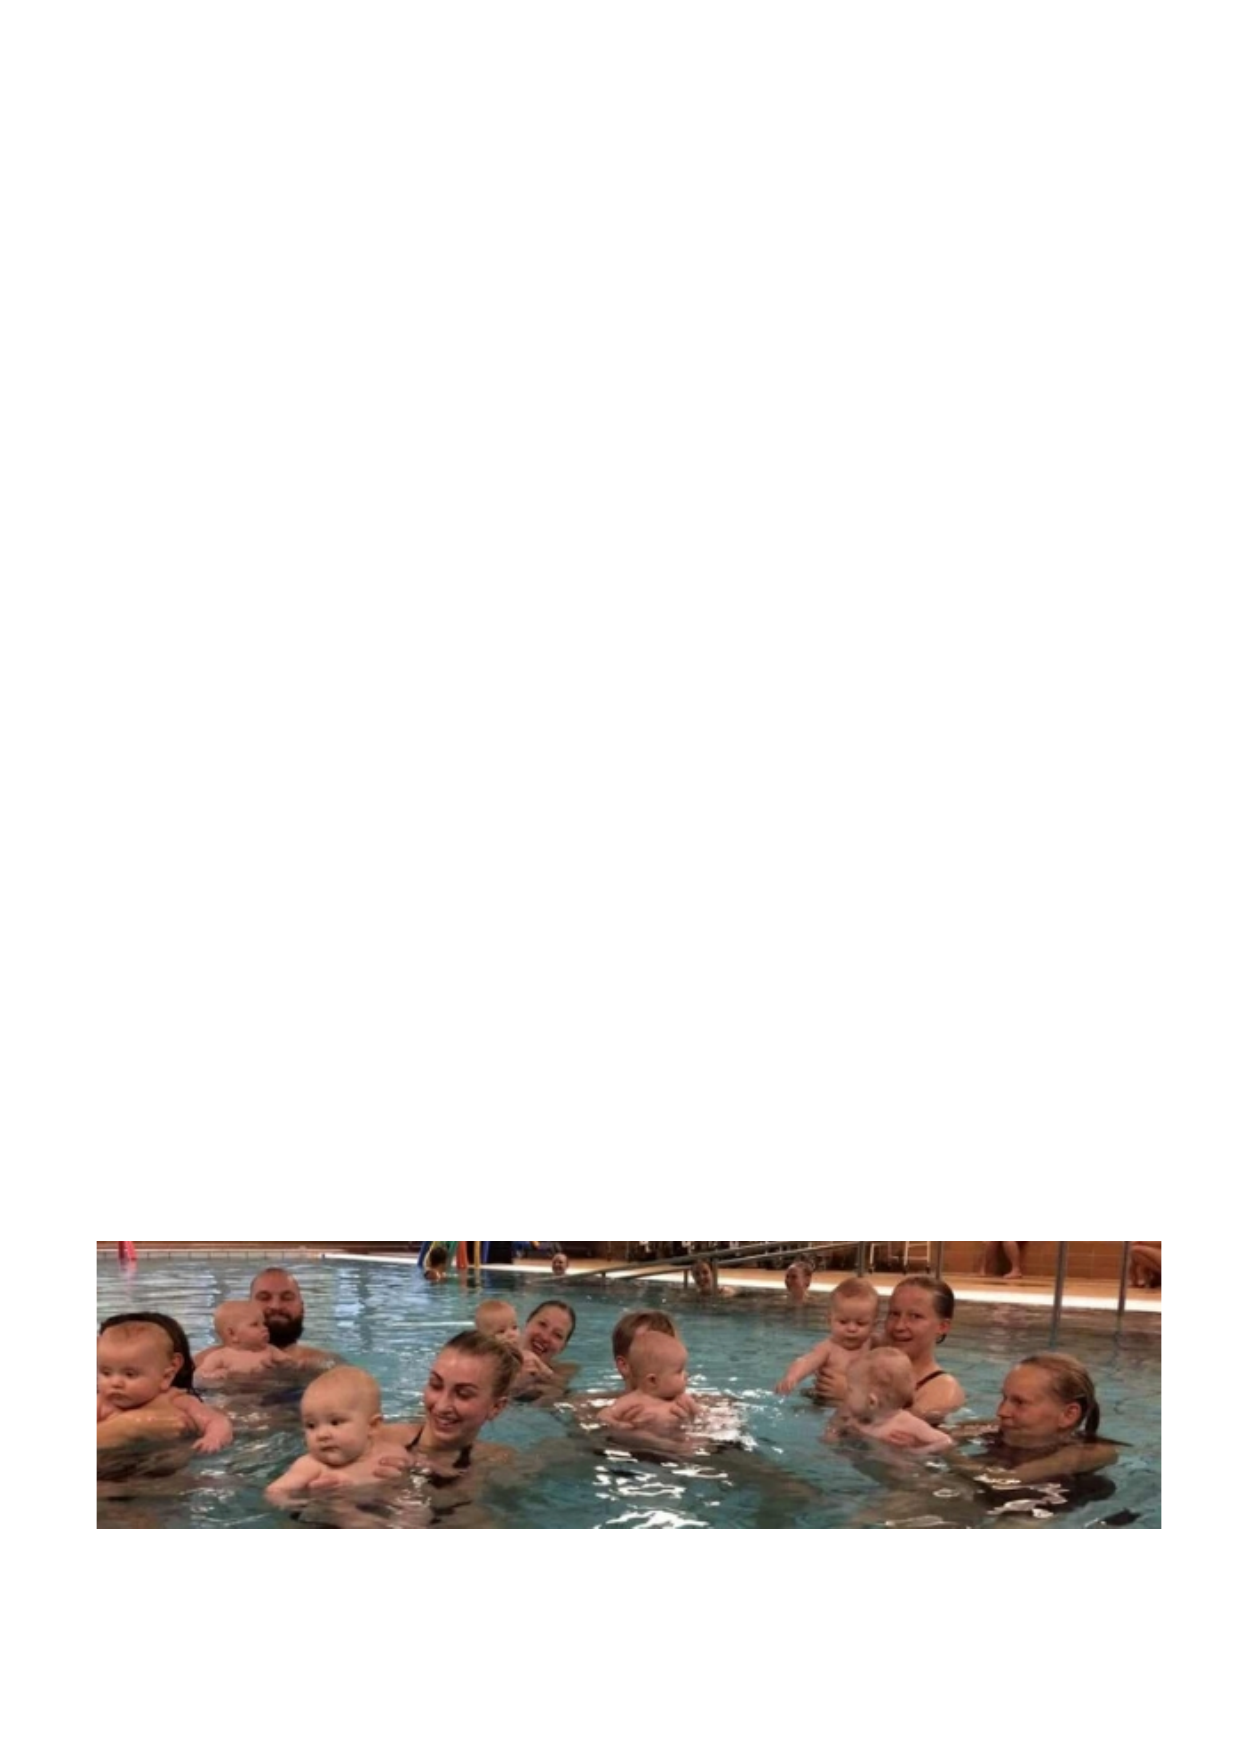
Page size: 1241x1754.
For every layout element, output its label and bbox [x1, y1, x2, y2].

picture [96, 1241, 1162, 1529]
